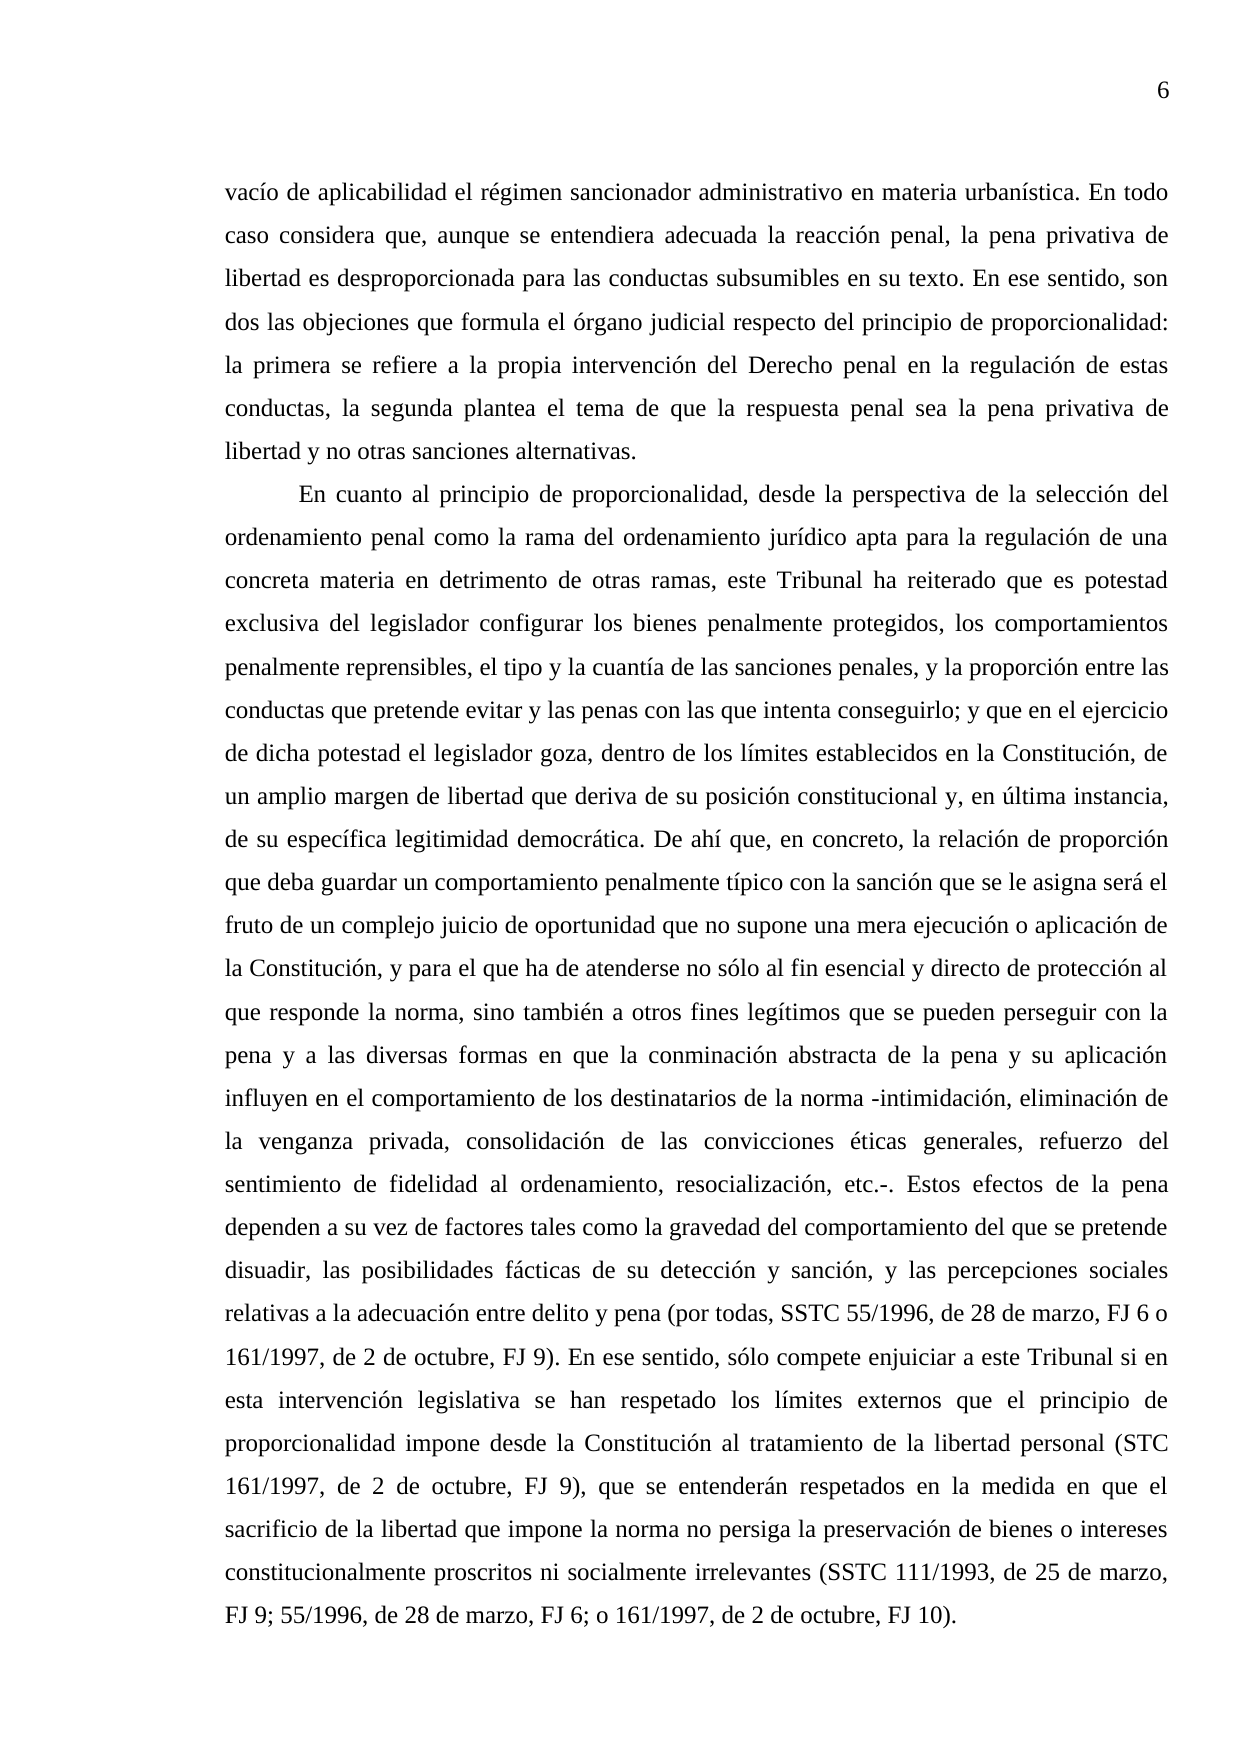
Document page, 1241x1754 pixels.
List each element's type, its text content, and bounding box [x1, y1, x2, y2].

text En cuanto al principio de proporcionalidad, desde la perspectiva de la selección del ordenamiento penal como la rama del ordenamiento jurídico apta para la regulación de una concreta materia en detrimento de otras ramas, este Tribunal ha reiterado que es potestad exclusiva del legislador configurar los bienes penalmente protegidos, los comportamientos penalmente reprensibles, el tipo y la cuantía de las sanciones penales, y la proporción entre las conductas que pretende evitar y las penas con las que intenta conseguirlo; y que en el ejercicio de dicha potestad el legislador goza, dentro de los límites establecidos en la Constitución, de un amplio margen de libertad que deriva de su posición constitucional y, en última instancia, de su específica legitimidad democrática. De ahí que, en concreto, la relación de proporción que deba guardar un comportamiento penalmente típico con la sanción que se le asigna será el fruto de un complejo juicio de oportunidad que no supone una mera ejecución o aplicación de la Constitución, y para el que ha de atenderse no sólo al fin esencial y directo de protección al que responde la norma, sino también a otros fines legítimos que se pueden perseguir con la pena y a las diversas formas en que la conminación abstracta de la pena y su aplicación influyen en el comportamiento de los destinatarios de la norma -intimidación, eliminación de la venganza privada, consolidación de las convicciones éticas generales, refuerzo del sentimiento de fidelidad al ordenamiento, resocialización, etc.-. Estos efectos de la pena dependen a su vez de factores tales como la gravedad del comportamiento del que se pretende disuadir, las posibilidades fácticas de su detección y sanción, y las percepciones sociales relativas a la adecuación entre delito y pena (por todas, SSTC 55/1996, de 28 de marzo, FJ 6 o 161/1997, de 2 de octubre, FJ 9). En ese sentido, sólo compete enjuiciar a este Tribunal si en esta intervención legislativa se han respetado los límites externos que el principio de proporcionalidad impone desde la Constitución al tratamiento de la libertad personal (STC 161/1997, de 2 de octubre, FJ 9), que se entenderán respetados en la medida en que el sacrificio de la libertad que impone la norma no persiga la preservación de bienes o intereses constitucionalmente proscritos ni socialmente irrelevantes (SSTC 111/1993, de 25 de marzo, FJ 9; 55/1996, de 28 de marzo, FJ 6; o 161/1997, de 2 de octubre, FJ 10). [224, 479, 1169, 1629]
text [224, 177, 1169, 465]
